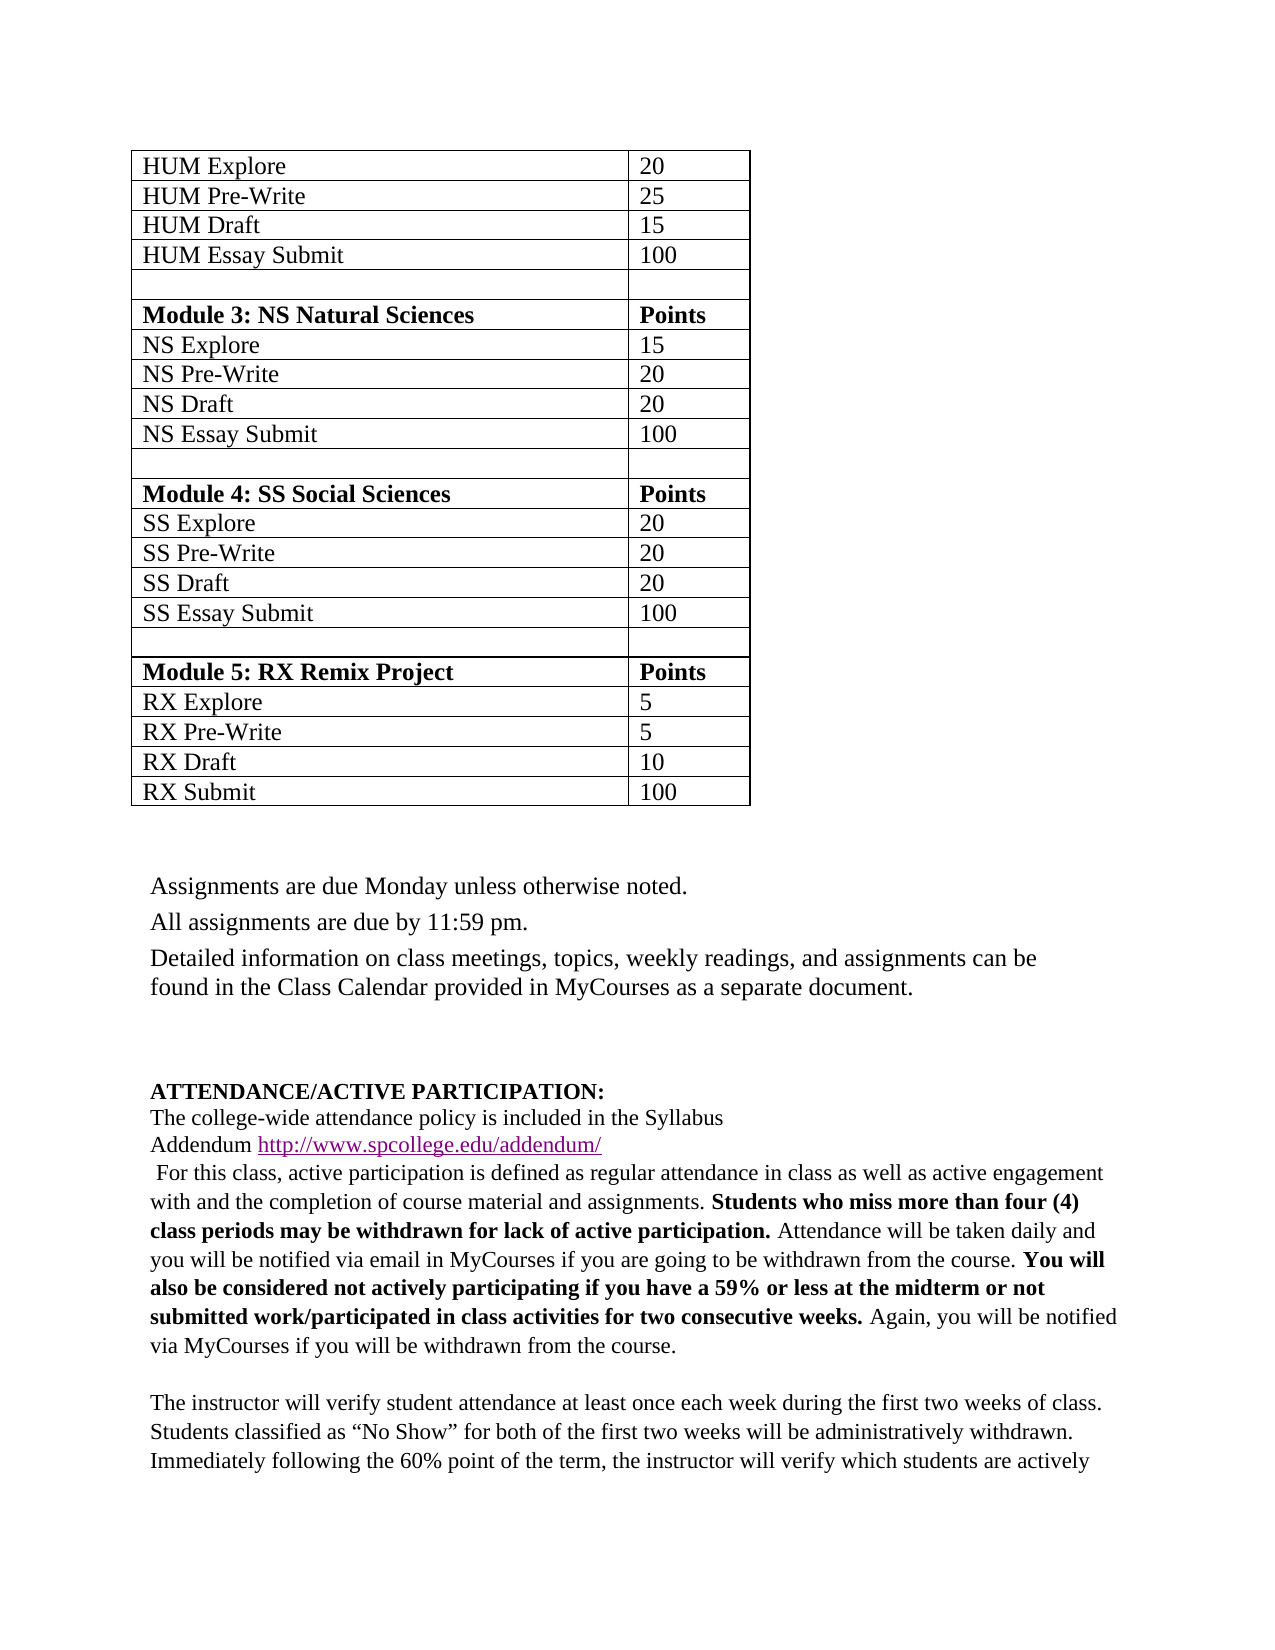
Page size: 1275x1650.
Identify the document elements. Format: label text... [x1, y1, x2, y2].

table_cell HUM Pre-Write [132, 181, 628, 209]
table_cell SS Pre-Write [132, 538, 628, 567]
table_cell 15 [629, 330, 749, 358]
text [150, 1387, 1125, 1473]
table_cell NS Explore [132, 330, 628, 358]
text For this class, active participation is defined as regular attendance in class as well as active engagement with and the completion of course material and assignments. Students who miss more than four (4) class periods may be withdrawn for lack of active participation. Attendance will be taken daily and you will be notified via email in MyCourses if you are going to be withdrawn from the course. You will also be considered not actively participating if you have a 59% or less at the midterm or not submitted work/participated in class activities for two consecutive weeks. Again, you will be notified via MyCourses if you will be withdrawn from the course. [150, 1157, 1125, 1358]
table_cell 20 [629, 538, 749, 567]
table_cell 20 [629, 509, 749, 537]
table_cell Points [629, 300, 749, 329]
table_cell 100 [629, 419, 749, 448]
table_cell 100 [629, 240, 749, 269]
table_cell HUM Explore [132, 151, 628, 180]
table_cell Points [629, 658, 749, 686]
table_cell 20 [629, 389, 749, 418]
table_cell [132, 449, 628, 478]
text Detailed information on class meetings, topics, weekly readings, and assignments can be found in the Class Calendar provided in MyCourses as a separate document. [150, 943, 1079, 1001]
table_cell [132, 628, 628, 656]
table_cell RX Draft [132, 747, 628, 776]
table_cell 5 [629, 717, 749, 746]
table_cell SS Explore [132, 509, 628, 537]
table_cell 20 [629, 151, 749, 180]
table_cell 100 [629, 598, 749, 627]
table_cell NS Draft [132, 389, 628, 418]
table_cell 5 [629, 687, 749, 716]
table_cell Module 4: SS Social Sciences [132, 479, 628, 507]
text ATTENDANCE/ACTIVE PARTICIPATION: [150, 1071, 1125, 1104]
table_cell Points [629, 479, 749, 507]
table_cell 10 [629, 747, 749, 776]
table_cell HUM Essay Submit [132, 240, 628, 269]
table_cell Module 5: RX Remix Project [132, 658, 628, 686]
table_cell [629, 628, 749, 656]
table_cell 15 [629, 211, 749, 239]
table_cell HUM Draft [132, 211, 628, 239]
table_cell SS Draft [132, 568, 628, 597]
table_cell [629, 449, 749, 478]
text All assignments are due by 11:59 pm. [150, 907, 1079, 936]
table_cell NS Essay Submit [132, 419, 628, 448]
text Assignments are due Monday unless otherwise noted. [150, 871, 1079, 899]
text The college-wide attendance policy is included in the Syllabus Addendum http://www.spcollege.edu/addendum/ [150, 1104, 1125, 1157]
table_cell RX Submit [132, 777, 628, 805]
table_cell 20 [629, 568, 749, 597]
table_cell 100 [629, 777, 749, 805]
table_cell NS Pre-Write [132, 360, 628, 388]
table_cell [132, 270, 628, 299]
table_cell Module 3: NS Natural Sciences [132, 300, 628, 329]
table_cell 20 [629, 360, 749, 388]
table_cell 25 [629, 181, 749, 209]
table_cell [629, 270, 749, 299]
table_cell RX Explore [132, 687, 628, 716]
table_cell RX Pre-Write [132, 717, 628, 746]
table_cell SS Essay Submit [132, 598, 628, 627]
